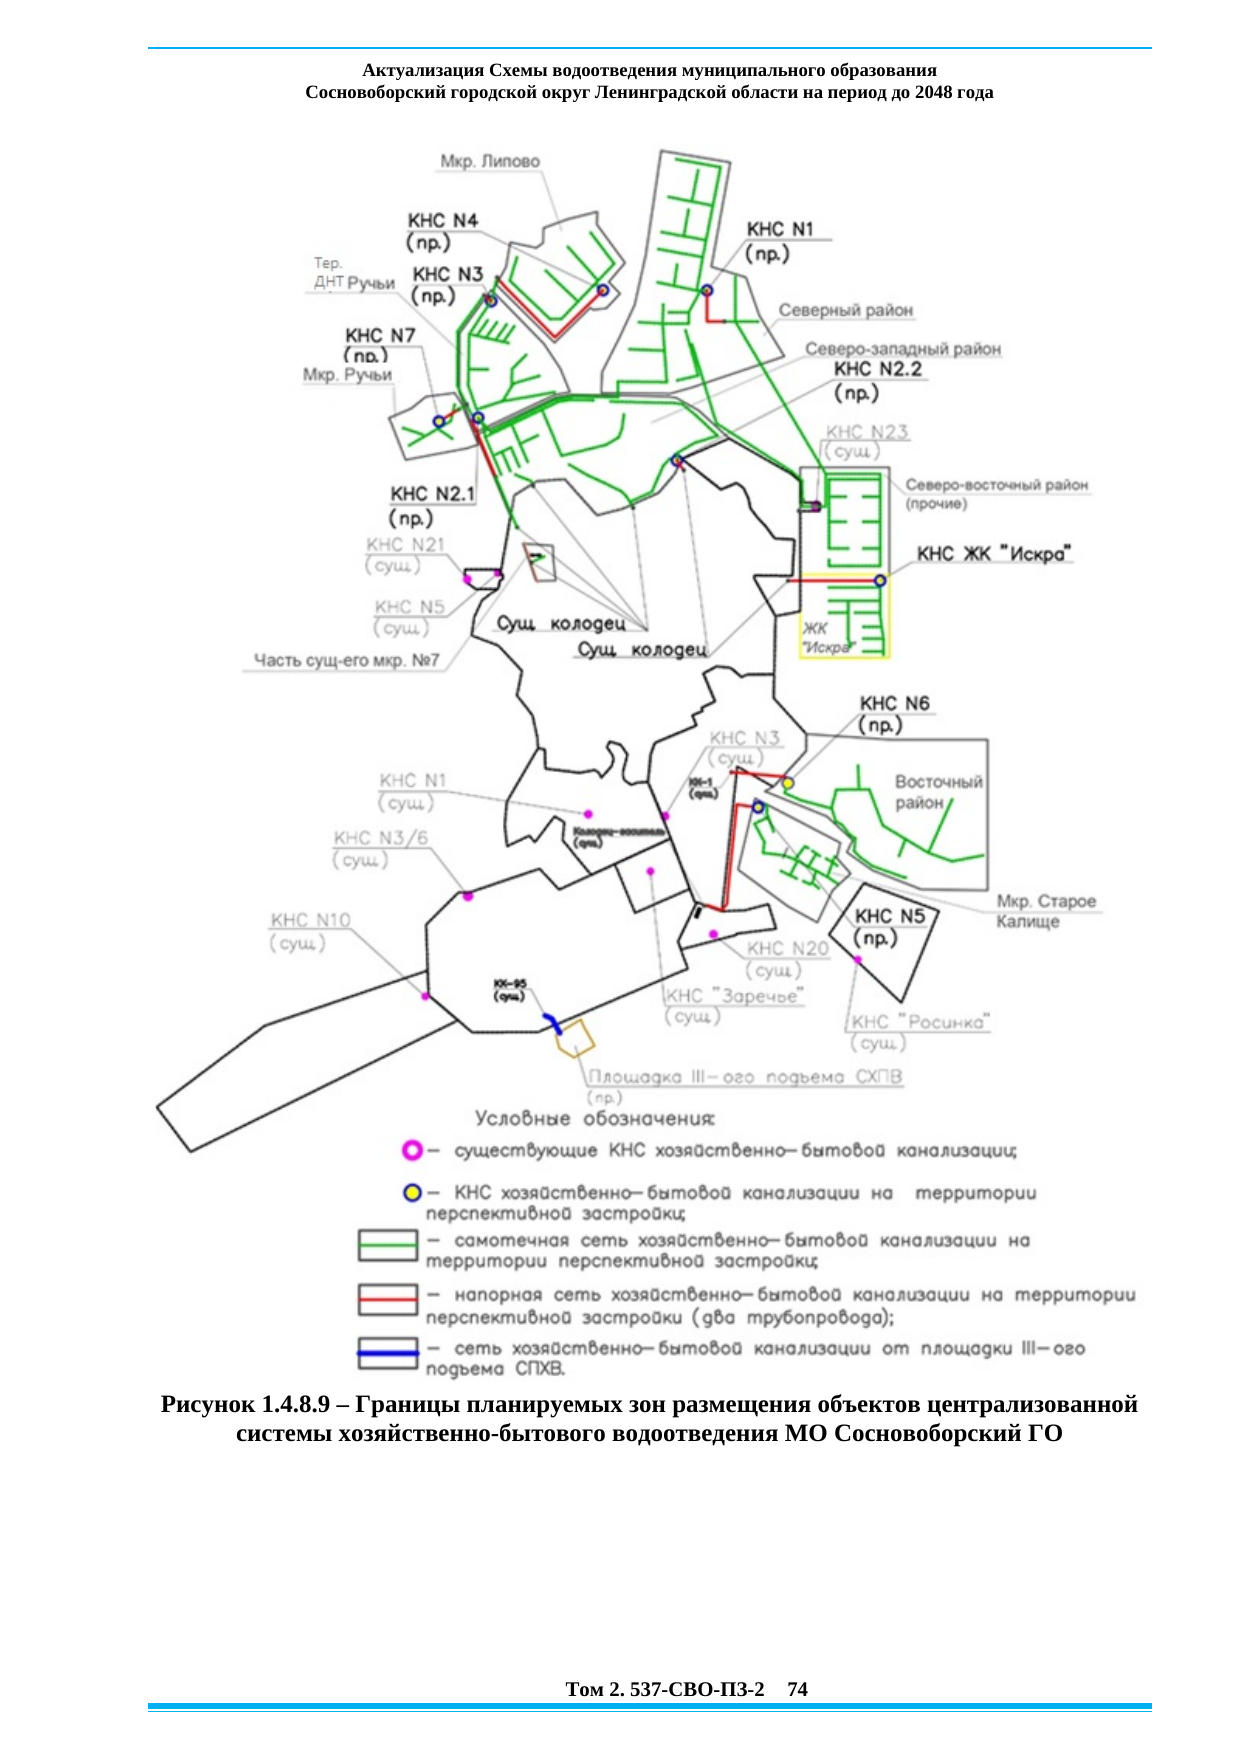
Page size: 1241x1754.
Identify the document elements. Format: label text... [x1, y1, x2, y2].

picture [155, 118, 1145, 1390]
